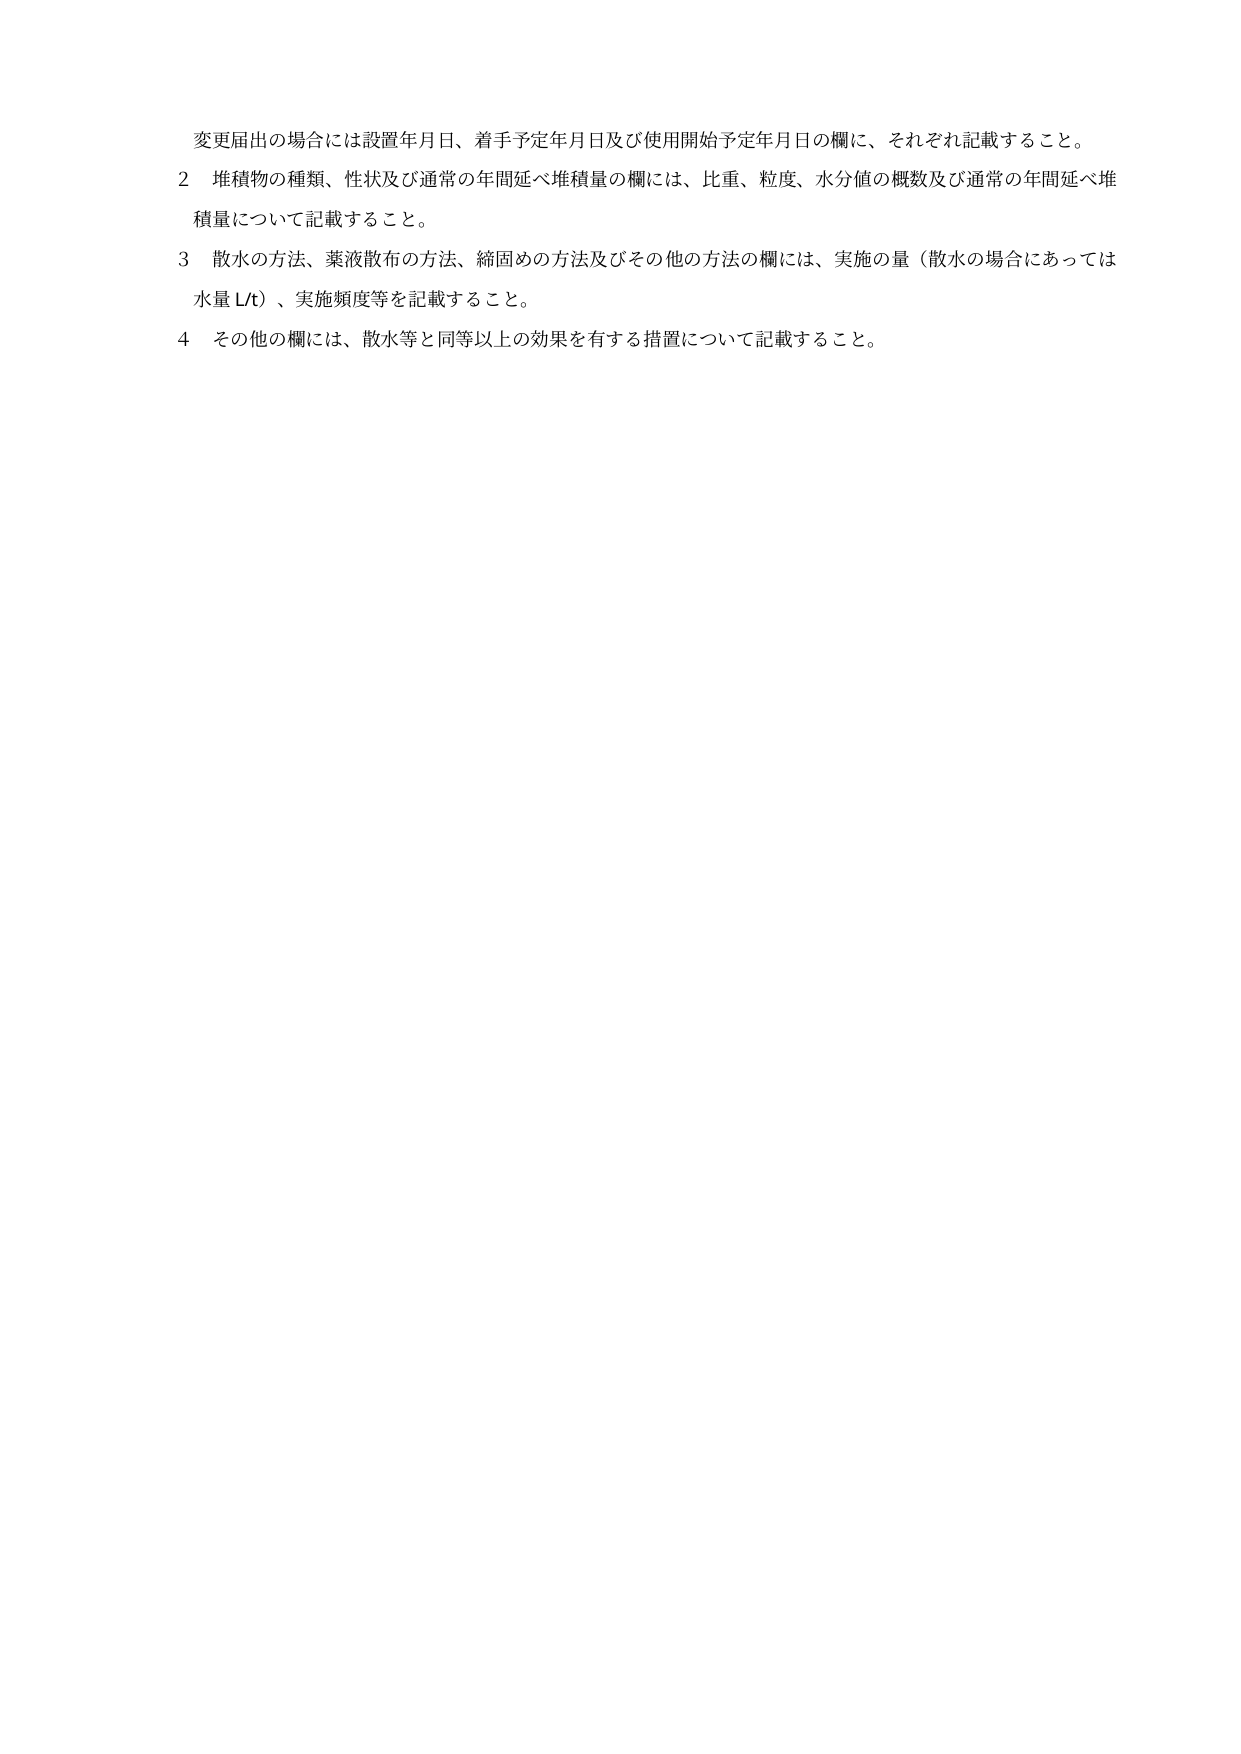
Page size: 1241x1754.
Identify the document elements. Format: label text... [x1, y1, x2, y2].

text ２ 堆積物の種類、性状及び通常の年間延べ堆積量の欄には、比重、粒度、水分値の概数及び通常の年間延べ堆積量について記載すること。 [174, 159, 1122, 239]
text ４ その他の欄には、散水等と同等以上の効果を有する措置について記載すること。 [118, 318, 1122, 358]
text ３ 散水の方法、薬液散布の方法、締固めの方法及びその他の方法の欄には、実施の量（散水の場合にあっては、水量L/t）、実施頻度等を記載すること。 [174, 239, 1122, 318]
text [118, 119, 1122, 159]
